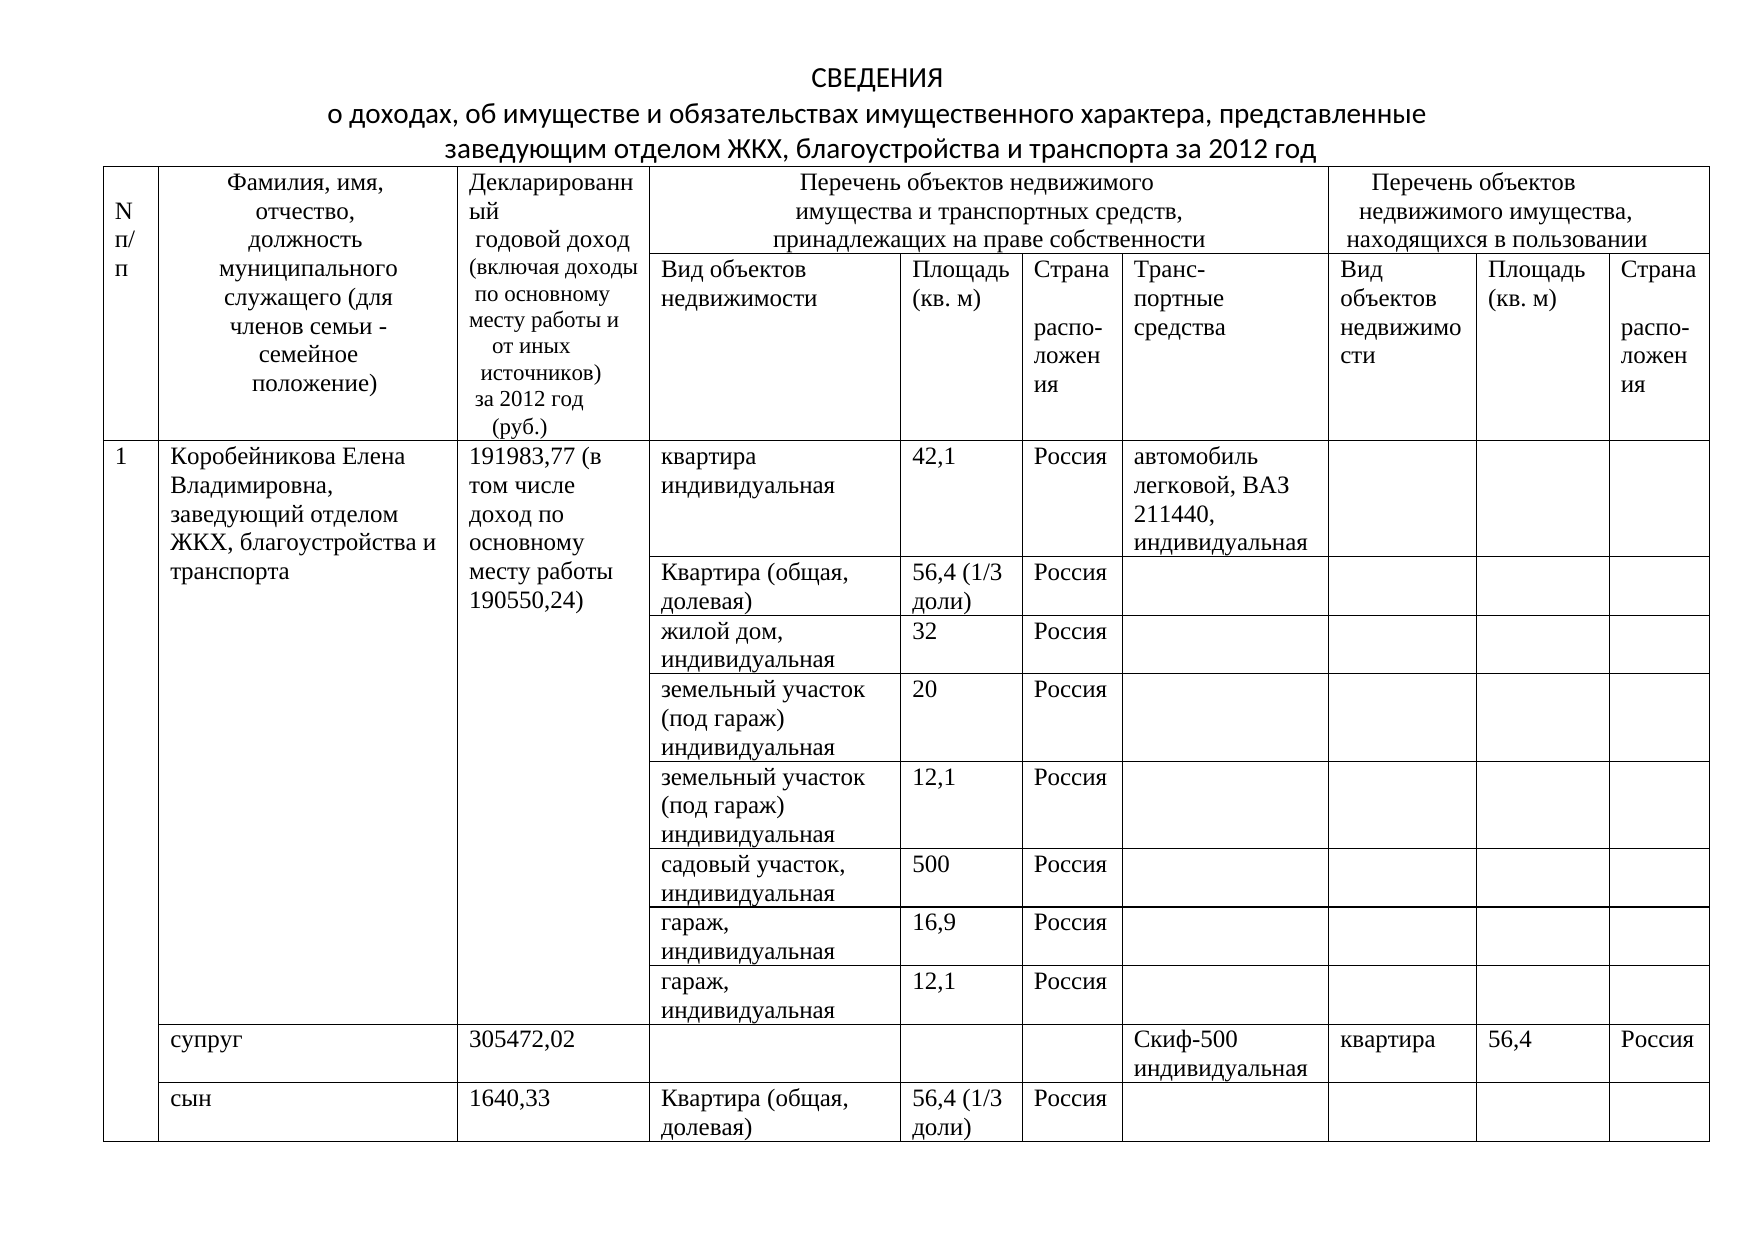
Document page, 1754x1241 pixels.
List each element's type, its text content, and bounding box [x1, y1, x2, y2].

table_cell 56,4 (1/3 доли) [901, 1083, 1022, 1141]
table_cell [1477, 1083, 1609, 1141]
table_cell [1123, 674, 1328, 761]
table_cell Россия [1610, 1025, 1709, 1082]
table_cell земельный участок (под гараж) индивидуальная [650, 674, 900, 761]
table_cell [1477, 441, 1609, 556]
table_cell Россия [1023, 966, 1122, 1023]
table_cell Коробейникова Елена Владимировна, заведующий отделом ЖКХ, благоустройства и транспорта [159, 441, 457, 1023]
table_cell Вид объектов недвижимости [1329, 254, 1476, 440]
table_cell [1329, 1083, 1476, 1141]
table_cell [1477, 557, 1609, 615]
table_cell жилой дом, индивидуальная [650, 616, 900, 673]
table_cell 42,1 [901, 441, 1022, 556]
table_cell 191983,77 (в том числе доход по основному месту работы 190550,24) [458, 441, 649, 1023]
table_cell [1477, 616, 1609, 673]
table_cell [1123, 616, 1328, 673]
table_cell [1610, 966, 1709, 1023]
table_cell [1329, 616, 1476, 673]
table_cell [1610, 557, 1709, 615]
table_cell Площадь (кв. м) [901, 254, 1022, 440]
table_cell 56,4 (1/3 доли) [901, 557, 1022, 615]
table_cell [1123, 557, 1328, 615]
table_cell 1 [104, 441, 158, 1141]
table_cell гараж, индивидуальная [650, 966, 900, 1023]
table_cell 12,1 [901, 966, 1022, 1023]
table_cell [1123, 762, 1328, 848]
table_cell [1123, 1083, 1328, 1141]
table_cell [1329, 557, 1476, 615]
table_cell [1329, 441, 1476, 556]
table_cell гараж, индивидуальная [650, 908, 900, 965]
table_cell Россия [1023, 849, 1122, 906]
table_cell [1123, 849, 1328, 906]
table_cell Россия [1023, 908, 1122, 965]
table_cell сын [159, 1083, 457, 1141]
table_cell [1477, 762, 1609, 848]
table_header Фамилия, имя, отчество, должность муниципального служащего (для членов семьи - семейное положение) [159, 167, 457, 440]
table_cell [1477, 674, 1609, 761]
table_cell 16,9 [901, 908, 1022, 965]
table_cell Россия [1023, 557, 1122, 615]
table_cell [1477, 966, 1609, 1023]
table_cell [1329, 966, 1476, 1023]
table_cell квартира [1329, 1025, 1476, 1082]
table_cell Квартира (общая, долевая) [650, 557, 900, 615]
table_cell Квартира (общая, долевая) [650, 1083, 900, 1141]
text заведующим отделом ЖКХ, благоустройства и транспорта за 2012 год [118, 130, 1636, 166]
table_cell 56,4 [1477, 1025, 1609, 1082]
table_header Перечень объектов недвижимого имущества и транспортных средств, принадлежащих на праве собственности [650, 167, 1328, 253]
table_cell Страна распо- ложения [1610, 254, 1709, 440]
table_cell Россия [1023, 762, 1122, 848]
table_cell садовый участок, индивидуальная [650, 849, 900, 906]
table_cell Скиф-500 индивидуальная [1123, 1025, 1328, 1082]
table_cell [1610, 908, 1709, 965]
table_cell [1023, 1025, 1122, 1082]
table_cell [1123, 966, 1328, 1023]
table_cell [1610, 849, 1709, 906]
text СВЕДЕНИЯ [118, 59, 1636, 95]
table_cell [1610, 674, 1709, 761]
table_cell 32 [901, 616, 1022, 673]
table_cell Вид объектов недвижимости [650, 254, 900, 440]
table_cell [1610, 1083, 1709, 1141]
table_cell [650, 1025, 900, 1082]
table_cell квартира индивидуальная [650, 441, 900, 556]
table_cell [1329, 762, 1476, 848]
table_cell 305472,02 [458, 1025, 649, 1082]
table_cell 12,1 [901, 762, 1022, 848]
table_cell супруг [159, 1025, 457, 1082]
table_header Перечень объектов недвижимого имущества, находящихся в пользовании [1329, 167, 1709, 253]
table_cell Россия [1023, 674, 1122, 761]
table_cell [1610, 441, 1709, 556]
table_cell [1329, 908, 1476, 965]
table_cell [1610, 616, 1709, 673]
table_cell Россия [1023, 616, 1122, 673]
table_cell Транс- портные средства [1123, 254, 1328, 440]
table_cell Площадь (кв. м) [1477, 254, 1609, 440]
table_header Декларированный годовой доход (включая доходы по основному месту работы и от иных источников) за 2012 год (руб.) [458, 167, 649, 440]
table_cell [1610, 762, 1709, 848]
table_cell [1329, 849, 1476, 906]
table_cell Россия [1023, 1083, 1122, 1141]
table_cell [1123, 908, 1328, 965]
table_cell [1329, 674, 1476, 761]
table_cell 20 [901, 674, 1022, 761]
table_cell Страна распо- ложения [1023, 254, 1122, 440]
table_cell 1640,33 [458, 1083, 649, 1141]
table_header N п/п [104, 167, 158, 440]
table_cell автомобиль легковой, ВАЗ 211440, индивидуальная [1123, 441, 1328, 556]
table_cell [1477, 849, 1609, 906]
text о доходах, об имуществе и обязательствах имущественного характера, представленные [118, 95, 1636, 130]
table_cell [901, 1025, 1022, 1082]
table_cell 500 [901, 849, 1022, 906]
table_cell земельный участок (под гараж) индивидуальная [650, 762, 900, 848]
table_cell [1477, 908, 1609, 965]
table_cell Россия [1023, 441, 1122, 556]
